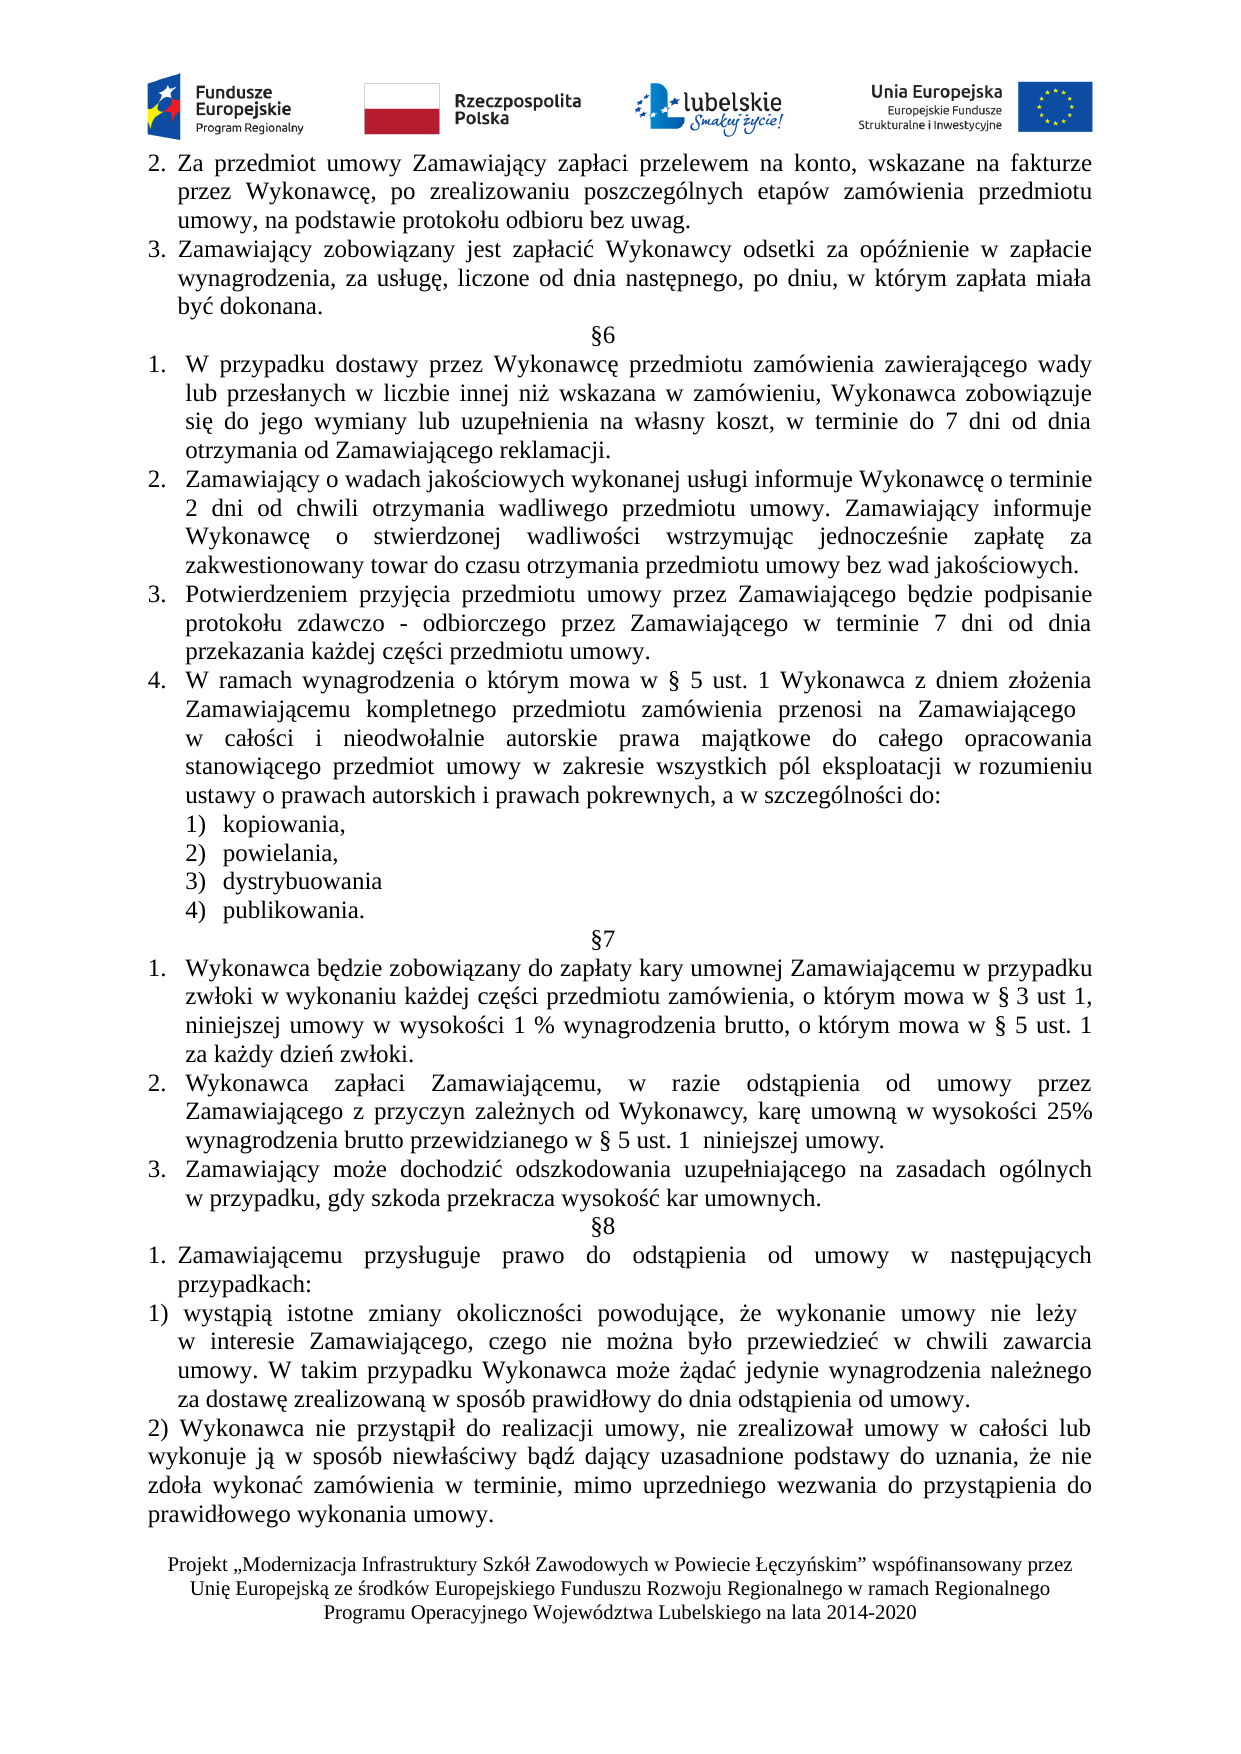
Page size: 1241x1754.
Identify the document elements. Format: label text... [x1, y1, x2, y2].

list publikowania. [185, 895, 1093, 924]
list 1) wystąpią istotne zmiany okoliczności powodujące, że wykonanie umowy nie leży w interesie Zamawiającego, czego nie można było przewiedzieć w chwili zawarcia umowy. W takim przypadku Wykonawca może żądać jedynie wynagrodzenia należnego za dostawę zrealizowaną w sposób prawidłowy do dnia odstąpienia od umowy. [148, 1298, 1093, 1413]
text 2. Za przedmiot umowy Zamawiający zapłaci przelewem na konto, wskazane na fakturze przez Wykonawcę, po zrealizowaniu poszczególnych etapów zamówienia przedmiotu umowy, na podstawie protokołu odbioru bez uwag. [148, 148, 1093, 234]
list Zamawiający o wadach jakościowych wykonanej usługi informuje Wykonawcę o terminie 2 dni od chwili otrzymania wadliwego przedmiotu umowy. Zamawiający informuje Wykonawcę o stwierdzonej wadliwości wstrzymując jednocześnie zapłatę za zakwestionowany towar do czasu otrzymania przedmiotu umowy bez wad jakościowych. [148, 464, 1093, 579]
text §8 [516, 1211, 1093, 1240]
list W przypadku dostawy przez Wykonawcę przedmiotu zamówienia zawierającego wady lub przesłanych w liczbie innej niż wskazana w zamówieniu, Wykonawca zobowiązuje się do jego wymiany lub uzupełnienia na własny koszt, w terminie do 7 dni od dnia otrzymania od Zamawiającego reklamacji. [148, 349, 1093, 464]
list Wykonawca będzie zobowiązany do zapłaty kary umownej Zamawiającemu w przypadku zwłoki w wykonaniu każdej części przedmiotu zamówienia, o którym mowa w § 3 ust 1, niniejszej umowy w wysokości 1 % wynagrodzenia brutto, o którym mowa w § 5 ust. 1 za każdy dzień zwłoki. [148, 953, 1093, 1068]
text §6 [546, 320, 1093, 349]
list kopiowania, [185, 809, 1093, 838]
list W ramach wynagrodzenia o którym mowa w § 5 ust. 1 Wykonawca z dniem złożenia Zamawiającemu kompletnego przedmiotu zamówienia przenosi na Zamawiającego w całości i nieodwołalnie autorskie prawa majątkowe do całego opracowania stanowiącego przedmiot umowy w zakresie wszystkich pól eksploatacji w rozumieniu ustawy o prawach autorskich i prawach pokrewnych, a w szczególności do: [148, 665, 1093, 809]
text 2) Wykonawca nie przystąpił do realizacji umowy, nie zrealizował umowy w całości lub wykonuje ją w sposób niewłaściwy bądź dający uzasadnione podstawy do uznania, że nie zdoła wykonać zamówienia w terminie, mimo uprzedniego wezwania do przystąpienia do prawidłowego wykonania umowy. [148, 1413, 1093, 1528]
list Potwierdzeniem przyjęcia przedmiotu umowy przez Zamawiającego będzie podpisanie protokołu zdawczo - odbiorczego przez Zamawiającego w terminie 7 dni od dnia przekazania każdej części przedmiotu umowy. [148, 579, 1093, 665]
picture [147, 73, 1093, 140]
list Zamawiającemu przysługuje prawo do odstąpienia od umowy w następujących przypadkach: [148, 1240, 1093, 1298]
list Wykonawca zapłaci Zamawiającemu, w razie odstąpienia od umowy przez Zamawiającego z przyczyn zależnych od Wykonawcy, karę umowną w wysokości 25% wynagrodzenia brutto przewidzianego w § 5 ust. 1 niniejszej umowy. [148, 1068, 1093, 1154]
list Zamawiający może dochodzić odszkodowania uzupełniającego na zasadach ogólnych w przypadku, gdy szkoda przekracza wysokość kar umownych. [148, 1154, 1093, 1211]
text §7 [516, 924, 1093, 953]
list dystrybuowania [185, 866, 1093, 895]
list powielania, [185, 838, 1093, 866]
text 3. Zamawiający zobowiązany jest zapłacić Wykonawcy odsetki za opóźnienie w zapłacie wynagrodzenia, za usługę, liczone od dnia następnego, po dniu, w którym zapłata miała być dokonana. [148, 234, 1093, 320]
